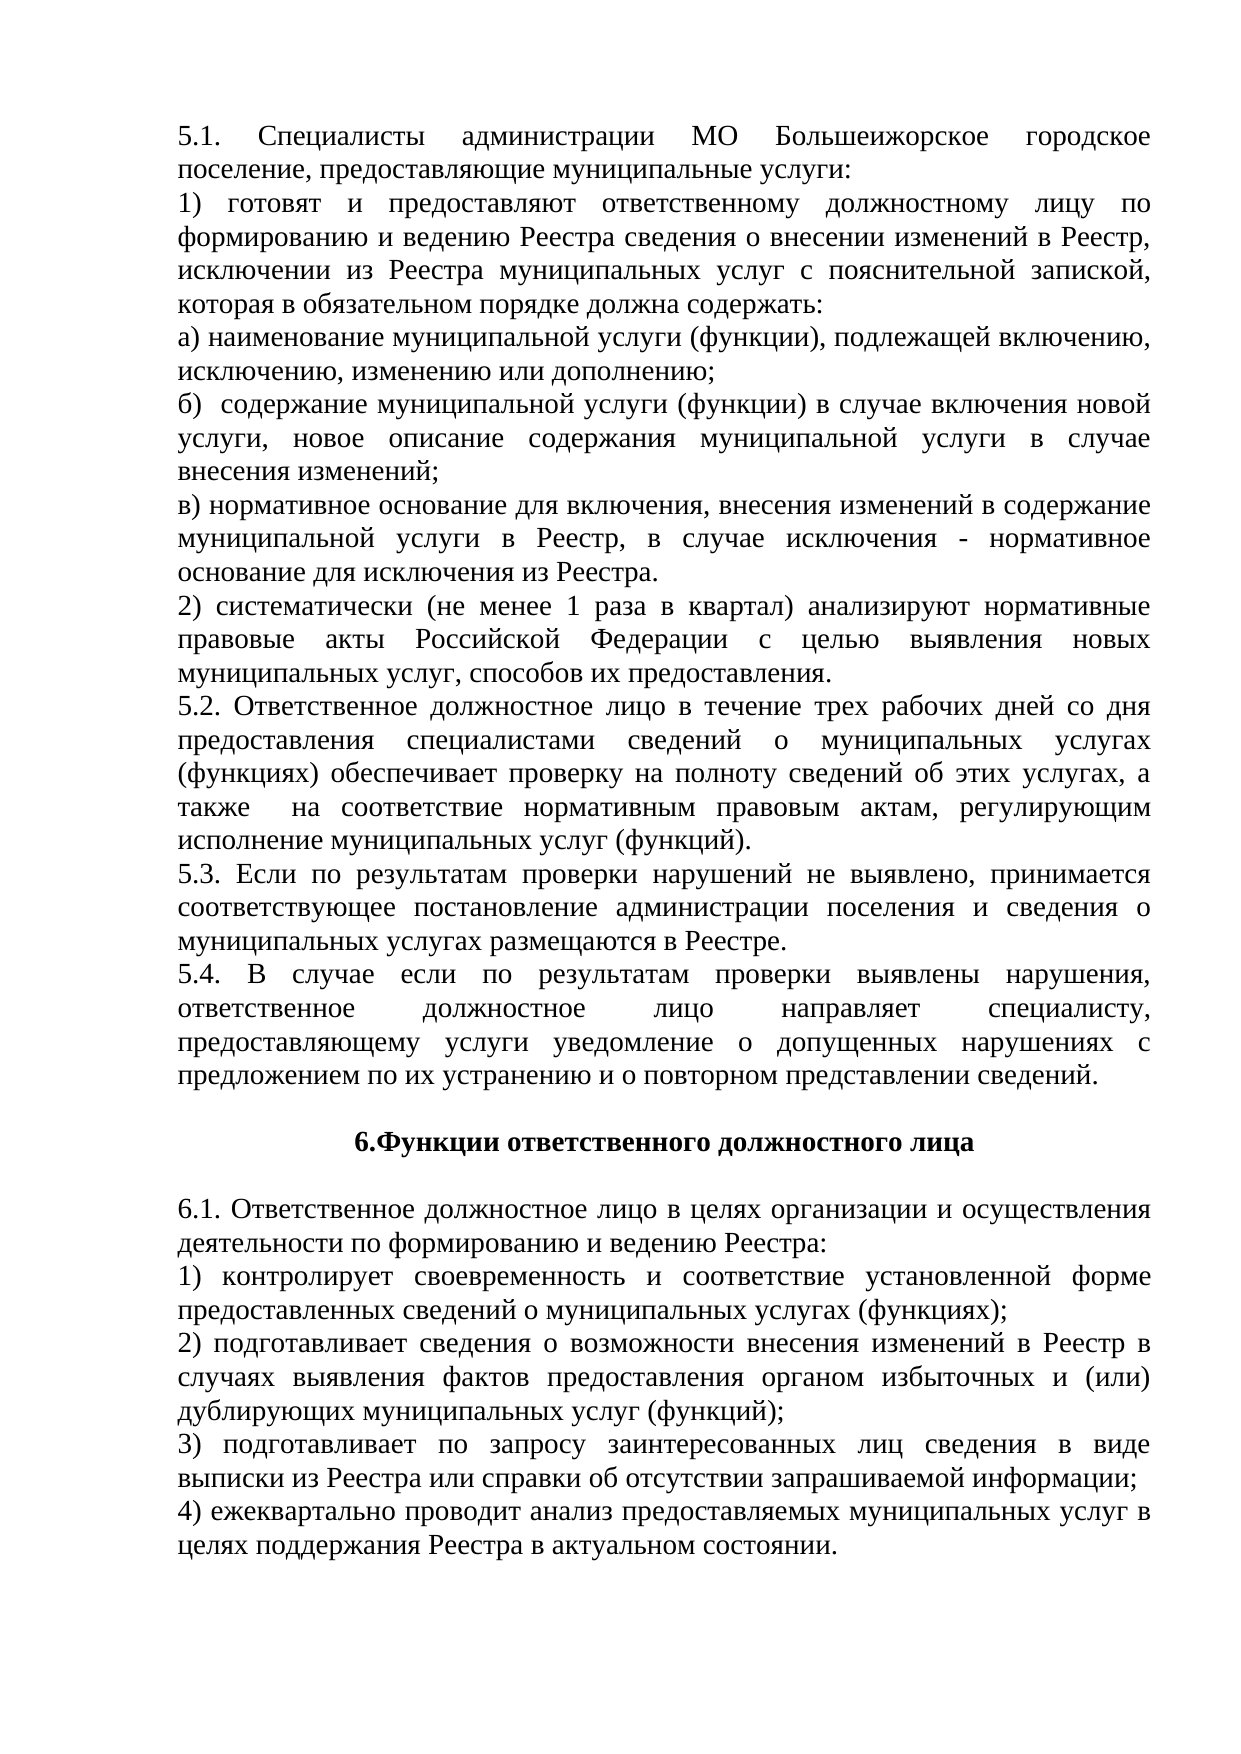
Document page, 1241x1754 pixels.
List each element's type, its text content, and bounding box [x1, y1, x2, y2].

text 3) подготавливает по запросу заинтересованных лиц сведения в виде выписки из Реестра или справки об отсутствии запрашиваемой информации; [177, 1426, 1152, 1493]
text 5.1. Специалисты администрации МО Большеижорское городское поселение, предоставляющие муниципальные услуги: [177, 118, 1152, 185]
text 5.2. Ответственное должностное лицо в течение трех рабочих дней со дня предоставления специалистами сведений о муниципальных услугах (функциях) обеспечивает проверку на полноту сведений об этих услугах, а также на соответствие нормативным правовым актам, регулирующим исполнение муниципальных услуг (функций). [177, 688, 1152, 856]
text 5.3. Если по результатам проверки нарушений не выявлено, принимается соответствующее постановление администрации поселения и сведения о муниципальных услугах размещаются в Реестре. [177, 856, 1152, 957]
text 2) систематически (не менее 1 раза в квартал) анализируют нормативные правовые акты Российской Федерации с целью выявления новых муниципальных услуг, способов их предоставления. [177, 588, 1152, 688]
text 2) подготавливает сведения о возможности внесения изменений в Реестр в случаях выявления фактов предоставления органом избыточных и (или) дублирующих муниципальных услуг (функций); [177, 1326, 1152, 1426]
text 1) готовят и предоставляют ответственному должностному лицу по формированию и ведению Реестра сведения о внесении изменений в Реестр, исключении из Реестра муниципальных услуг с пояснительной запиской, которая в обязательном порядке должна содержать: [177, 185, 1152, 319]
text 4) ежеквартально проводит анализ предоставляемых муниципальных услуг в целях поддержания Реестра в актуальном состоянии. [177, 1493, 1152, 1560]
text 6.Функции ответственного должностного лица [177, 1124, 1152, 1158]
text б) содержание муниципальной услуги (функции) в случае включения новой услуги, новое описание содержания муниципальной услуги в случае внесения изменений; [177, 386, 1152, 487]
text в) нормативное основание для включения, внесения изменений в содержание муниципальной услуги в Реестр, в случае исключения - нормативное основание для исключения из Реестра. [177, 487, 1152, 588]
text 5.4. В случае если по результатам проверки выявлены нарушения, ответственное должностное лицо направляет специалисту, предоставляющему услуги уведомление о допущенных нарушениях с предложением по их устранению и о повторном представлении сведений. [177, 957, 1152, 1091]
text а) наименование муниципальной услуги (функции), подлежащей включению, исключению, изменению или дополнению; [177, 319, 1152, 386]
text 1) контролирует своевременность и соответствие установленной форме предоставленных сведений о муниципальных услугах (функциях); [177, 1258, 1152, 1326]
text 6.1. Ответственное должностное лицо в целях организации и осуществления деятельности по формированию и ведению Реестра: [177, 1191, 1152, 1258]
